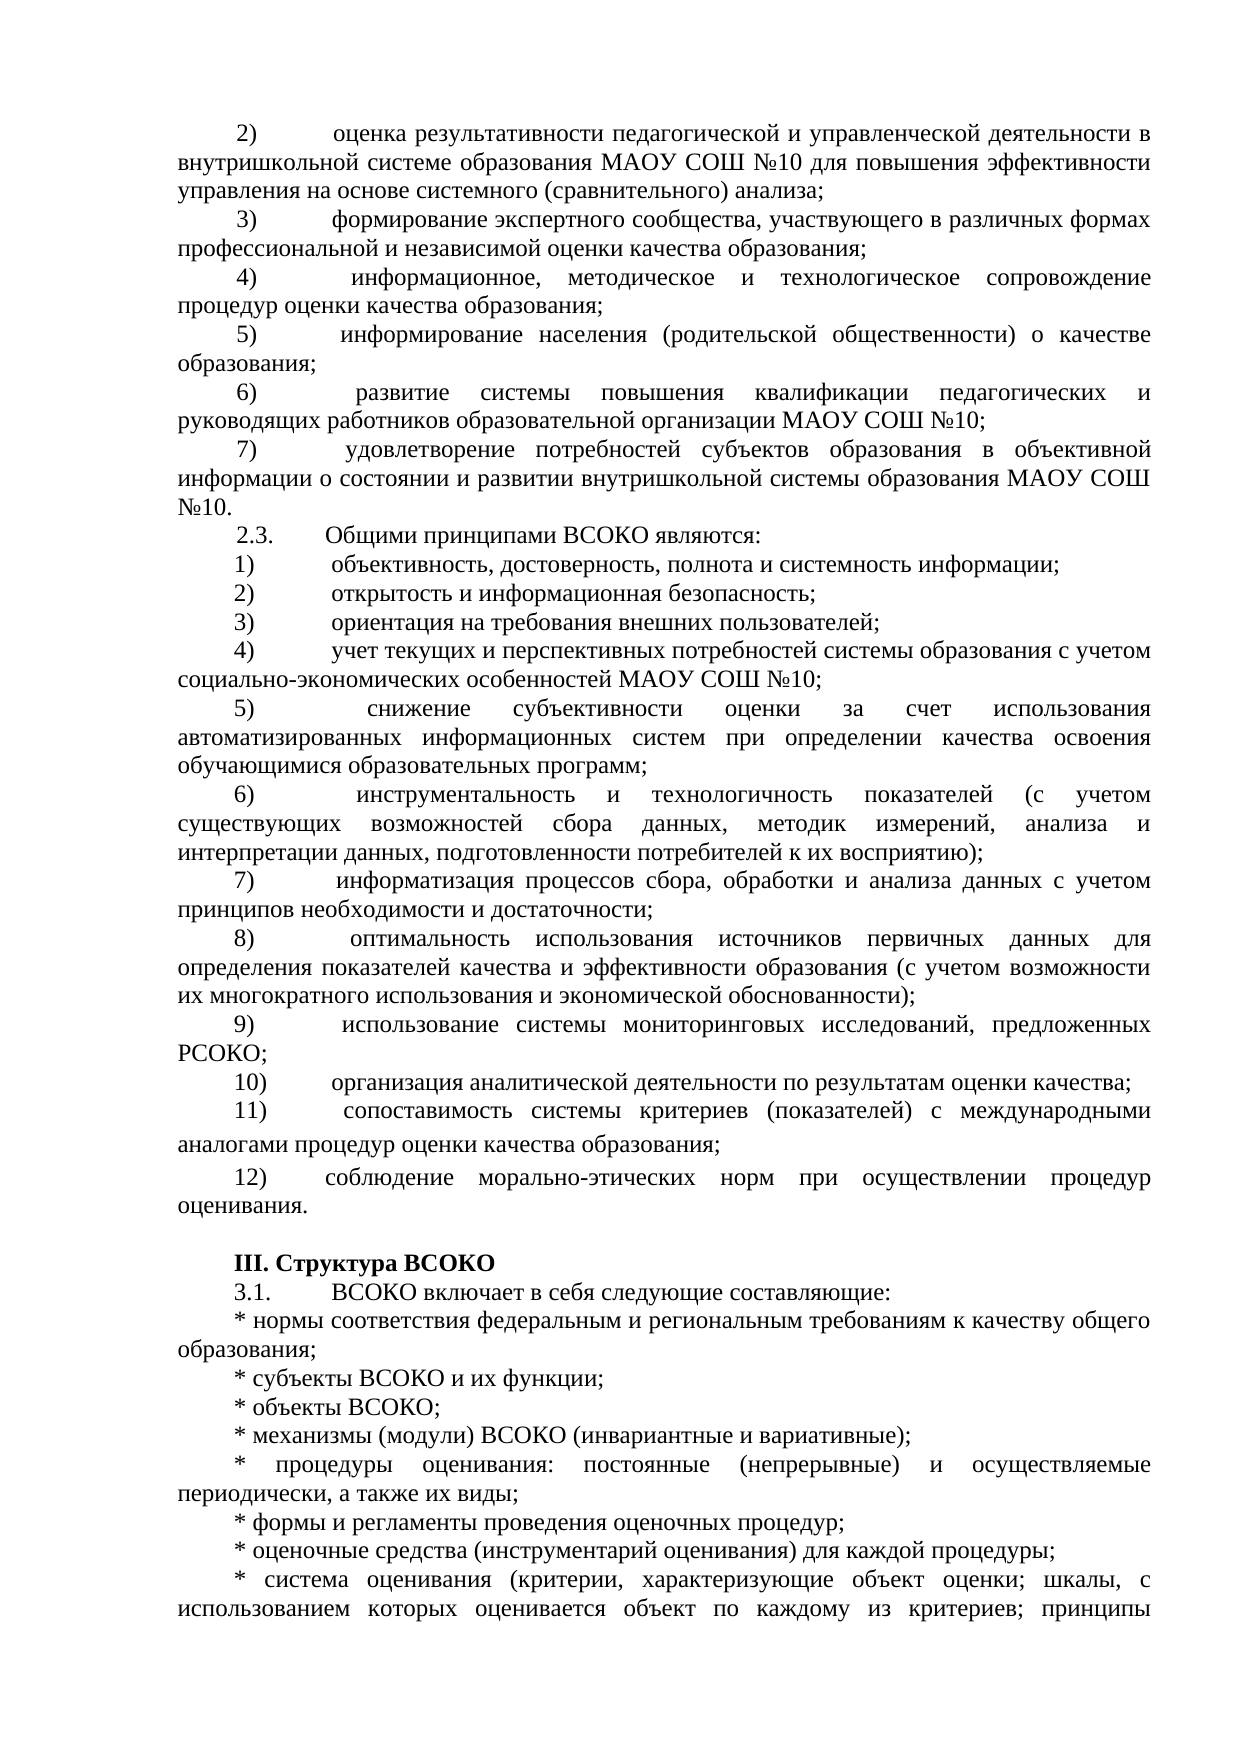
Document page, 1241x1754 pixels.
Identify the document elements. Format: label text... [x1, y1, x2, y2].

text 4) учет текущих и перспективных потребностей системы образования с учетом социально-экономических особенностей МАОУ СОШ №10; [177, 636, 1152, 693]
text * объекты ВСОКО; [177, 1392, 1152, 1420]
text 6) инструментальность и технологичность показателей (с учетом существующих возможностей сбора данных, методик измерений, анализа и интерпретации данных, подготовленности потребителей к их восприятию); [177, 779, 1152, 866]
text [177, 1564, 1152, 1622]
text * субъекты ВСОКО и их функции; [177, 1363, 1152, 1392]
text * оценочные средства (инструментарий оценивания) для каждой процедуры; [177, 1535, 1152, 1564]
text 5) снижение субъективности оценки за счет использования автоматизированных информационных систем при определении качества освоения обучающимися образовательных программ; [177, 693, 1152, 779]
text 5) информирование населения (родительской общественности) о качестве образования; [177, 319, 1152, 377]
text 3) формирование экспертного сообщества, участвующего в различных формах профессиональной и независимой оценки качества образования; [177, 204, 1152, 262]
text 1) объективность, достоверность, полнота и системность информации; [177, 549, 1152, 578]
text 10) организация аналитической деятельности по результатам оценки качества; [177, 1067, 1152, 1096]
text * нормы соответствия федеральным и региональным требованиям к качеству общего образования; [177, 1305, 1152, 1363]
text 7) удовлетворение потребностей субъектов образования в объективной информации о состоянии и развитии внутришкольной системы образования МАОУ СОШ №10. [177, 434, 1152, 521]
text 2) открытость и информационная безопасность; [177, 578, 1152, 607]
text 2) оценка результативности педагогической и управленческой деятельности в внутришкольной системе образования МАОУ СОШ №10 для повышения эффективности управления на основе системного (сравнительного) анализа; [177, 118, 1152, 204]
text 7) информатизация процессов сбора, обработки и анализа данных с учетом принципов необходимости и достаточности; [177, 866, 1152, 923]
text * формы и регламенты проведения оценочных процедур; [177, 1507, 1152, 1535]
text 9) использование системы мониторинговых исследований, предложенных РСОКО; [177, 1009, 1152, 1067]
text 8) оптимальность использования источников первичных данных для определения показателей качества и эффективности образования (с учетом возможности их многократного использования и экономической обоснованности); [177, 923, 1152, 1009]
text 11) сопоставимость системы критериев (показателей) с международными аналогами процедур оценки качества образования; [177, 1096, 1152, 1157]
text 3) ориентация на требования внешних пользователей; [177, 607, 1152, 636]
text III. Структура ВСОКО [177, 1248, 1152, 1277]
text * механизмы (модули) ВСОКО (инвариантные и вариативные); [177, 1420, 1152, 1449]
text 12) соблюдение морально-этических норм при осуществлении процедур оценивания. [177, 1162, 1152, 1219]
text 3.1. ВСОКО включает в себя следующие составляющие: [177, 1277, 1152, 1305]
text 6) развитие системы повышения квалификации педагогических и руководящих работников образовательной организации МАОУ СОШ №10; [177, 377, 1152, 434]
text 2.3. Общими принципами ВСОКО являются: [177, 521, 1152, 549]
text * процедуры оценивания: постоянные (непрерывные) и осуществляемые периодически, а также их виды; [177, 1449, 1152, 1507]
text 4) информационное, методическое и технологическое сопровождение процедур оценки качества образования; [177, 262, 1152, 319]
